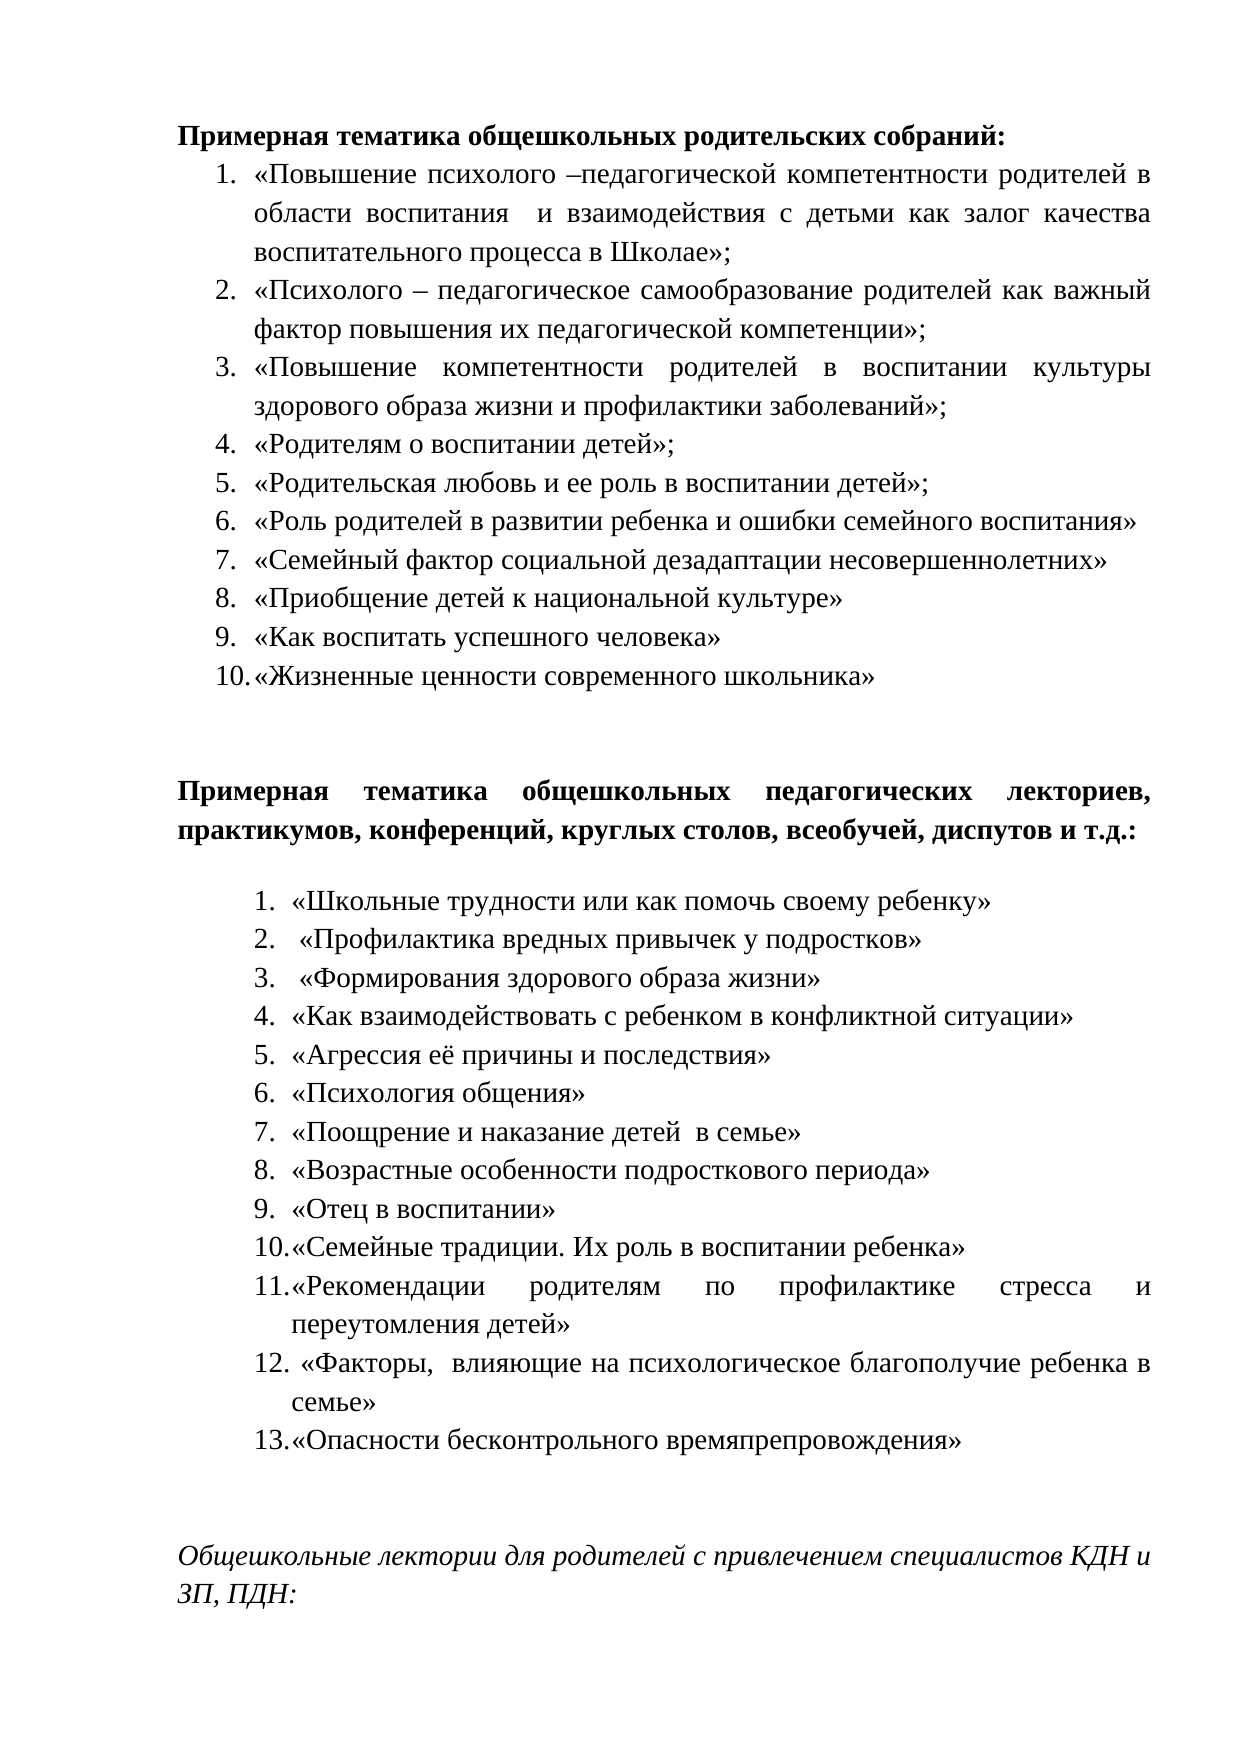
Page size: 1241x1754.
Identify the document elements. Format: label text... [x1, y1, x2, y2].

list «Опасности бесконтрольного времяпрепровождения» [254, 1422, 1152, 1456]
list «Поощрение и наказание детей в семье» [254, 1114, 1152, 1147]
list «Как взаимодействовать с ребенком в конфликтной ситуации» [254, 998, 1152, 1032]
text Общешкольные лектории для родителей с привлечением специалистов КДН и ЗП, ПДН: [177, 1538, 1152, 1610]
list «Факторы, влияющие на психологическое благополучие ребенка в семье» [254, 1345, 1152, 1417]
list «Родительская любовь и ее роль в воспитании детей»; [215, 465, 1152, 498]
list «Как воспитать успешного человека» [215, 619, 1152, 653]
text Примерная тематика общешкольных педагогических лекториев, практикумов, конференций, круглых столов, всеобучей, диспутов и т.д.: [177, 773, 1152, 845]
list «Отец в воспитании» [254, 1191, 1152, 1224]
list «Приобщение детей к национальной культуре» [215, 581, 1152, 614]
list «Семейные традиции. Их роль в воспитании ребенка» [254, 1229, 1152, 1263]
list «Родителям о воспитании детей»; [215, 426, 1152, 460]
list «Школьные трудности или как помочь своему ребенку» [254, 883, 1152, 916]
list «Жизненные ценности современного школьника» [215, 658, 1152, 691]
list «Повышение психолого –педагогической компетентности родителей в области воспитания и взаимодействия с детьми как залог качества воспитательного процесса в Школае»; [215, 157, 1152, 267]
list «Семейный фактор социальной дезадаптации несовершеннолетних» [215, 542, 1152, 576]
list «Возрастные особенности подросткового периода» [254, 1152, 1152, 1186]
list «Агрессия её причины и последствия» [254, 1037, 1152, 1070]
list «Формирования здорового образа жизни» [254, 960, 1152, 993]
list «Рекомендации родителям по профилактике стресса и переутомления детей» [254, 1268, 1152, 1340]
list «Психология общения» [254, 1075, 1152, 1109]
list «Психолого – педагогическое самообразование родителей как важный фактор повышения их педагогической компетенции»; [215, 272, 1152, 344]
list «Профилактика вредных привычек у подростков» [254, 921, 1152, 955]
list «Роль родителей в развитии ребенка и ошибки семейного воспитания» [215, 503, 1152, 537]
list «Повышение компетентности родителей в воспитании культуры здорового образа жизни и профилактики заболеваний»; [215, 349, 1152, 421]
text Примерная тематика общешкольных родительских собраний: [177, 118, 1152, 152]
